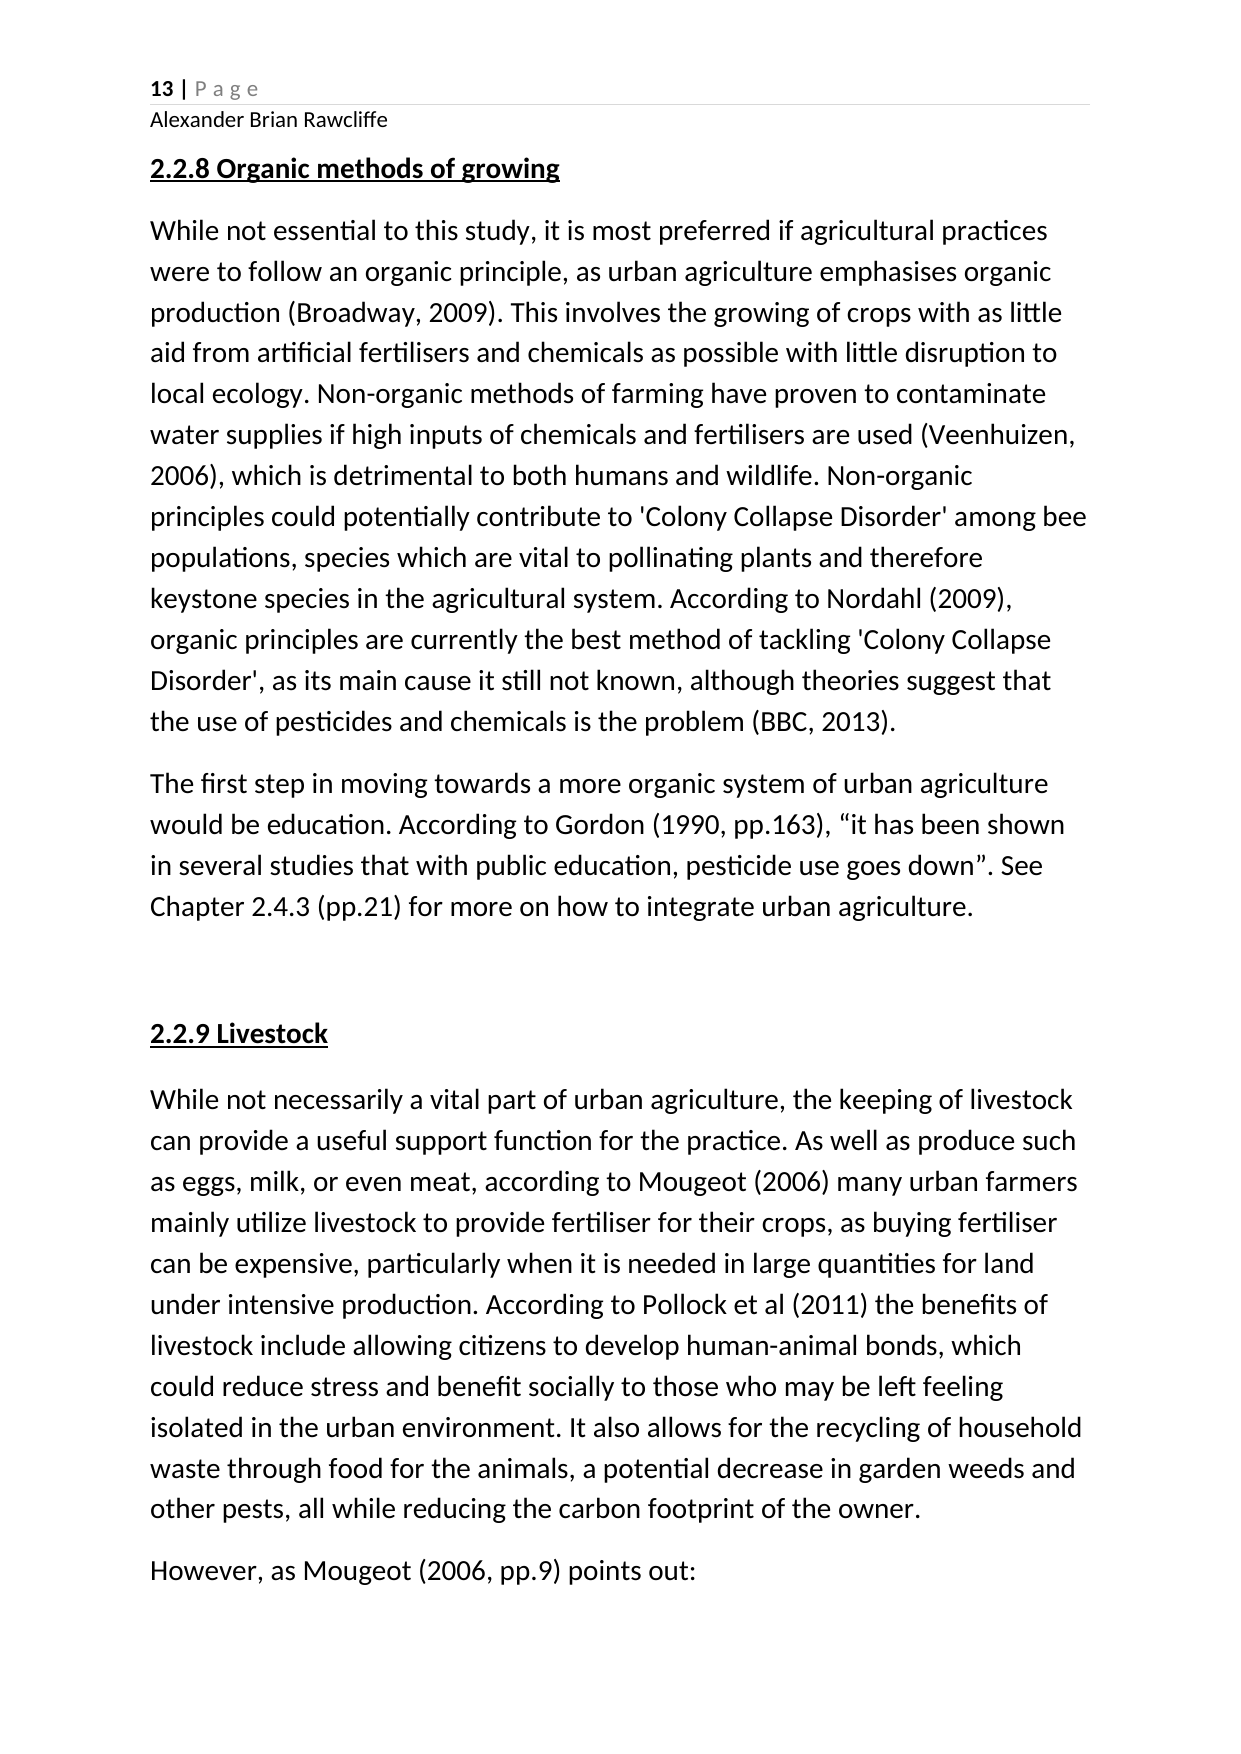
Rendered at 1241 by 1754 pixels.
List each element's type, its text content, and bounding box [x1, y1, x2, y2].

text While not essential to this study, it is most preferred if agricultural practices were to follow an organic principle, as urban agriculture emphasises organic production (Broadway, 2009). This involves the growing of crops with as little aid from artificial fertilisers and chemicals as possible with little disruption to local ecology. Non-organic methods of farming have proven to contaminate water supplies if high inputs of chemicals and fertilisers are used (Veenhuizen, 2006), which is detrimental to both humans and wildlife. Non-organic principles could potentially contribute to 'Colony Collapse Disorder' among bee populations, species which are vital to pollinating plants and therefore keystone species in the agricultural system. According to Nordahl (2009), organic principles are currently the best method of tackling 'Colony Collapse Disorder', as its main cause it still not known, although theories suggest that the use of pesticides and chemicals is the problem (BBC, 2013). [150, 212, 1090, 739]
text However, as Mougeot (2006, pp.9) points out: [150, 1552, 1090, 1588]
text The first step in moving towards a more organic system of urban agriculture would be education. According to Gordon (1990, pp.163), “it has been shown in several studies that with public education, pesticide use goes down”. See Chapter 2.4.3 (pp.21) for more on how to integrate urban agriculture. [150, 765, 1090, 923]
text 2.2.9 Livestock [150, 1015, 1090, 1051]
text 2.2.8 Organic methods of growing [150, 150, 1090, 186]
text While not necessarily a vital part of urban agriculture, the keeping of livestock can provide a useful support function for the practice. As well as produce such as eggs, milk, or even meat, according to Mougeot (2006) many urban farmers mainly utilize livestock to provide fertiliser for their crops, as buying fertiliser can be expensive, particularly when it is needed in large quantities for land under intensive production. According to Pollock et al (2011) the benefits of livestock include allowing citizens to develop human-animal bonds, which could reduce stress and benefit socially to those who may be left feeling isolated in the urban environment. It also allows for the recycling of household waste through food for the animals, a potential decrease in garden weeds and other pests, all while reducing the carbon footprint of the owner. [150, 1081, 1090, 1526]
